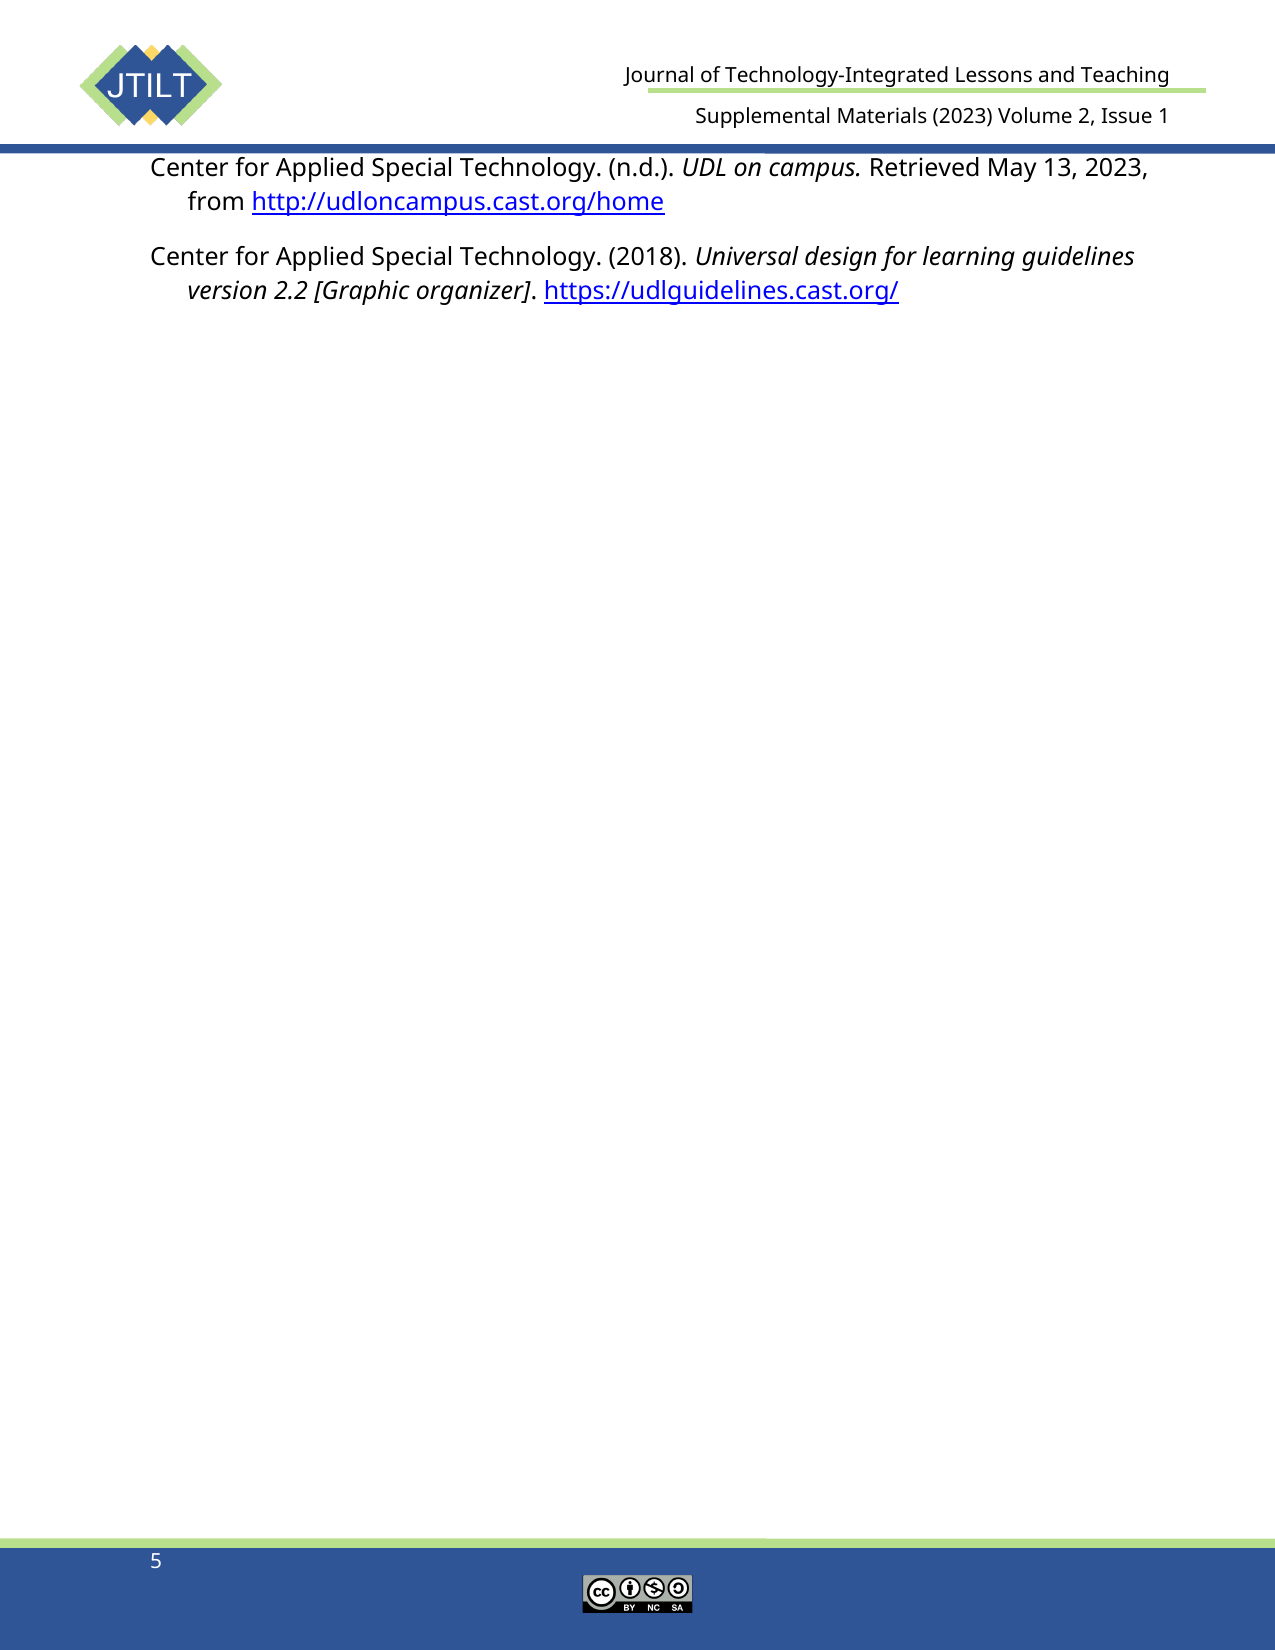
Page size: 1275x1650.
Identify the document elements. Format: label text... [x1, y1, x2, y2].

picture [79, 45, 222, 126]
picture [582, 1575, 693, 1613]
text Center for Applied Special Technology. (n.d.). UDL on campus. Retrieved May 13, 2023, from http://udloncampus.cast.org/home [150, 150, 1170, 218]
text Center for Applied Special Technology. (2018). Universal design for learning guidelines version 2.2 [Graphic organizer]. https://udlguidelines.cast.org/ [150, 239, 1170, 307]
